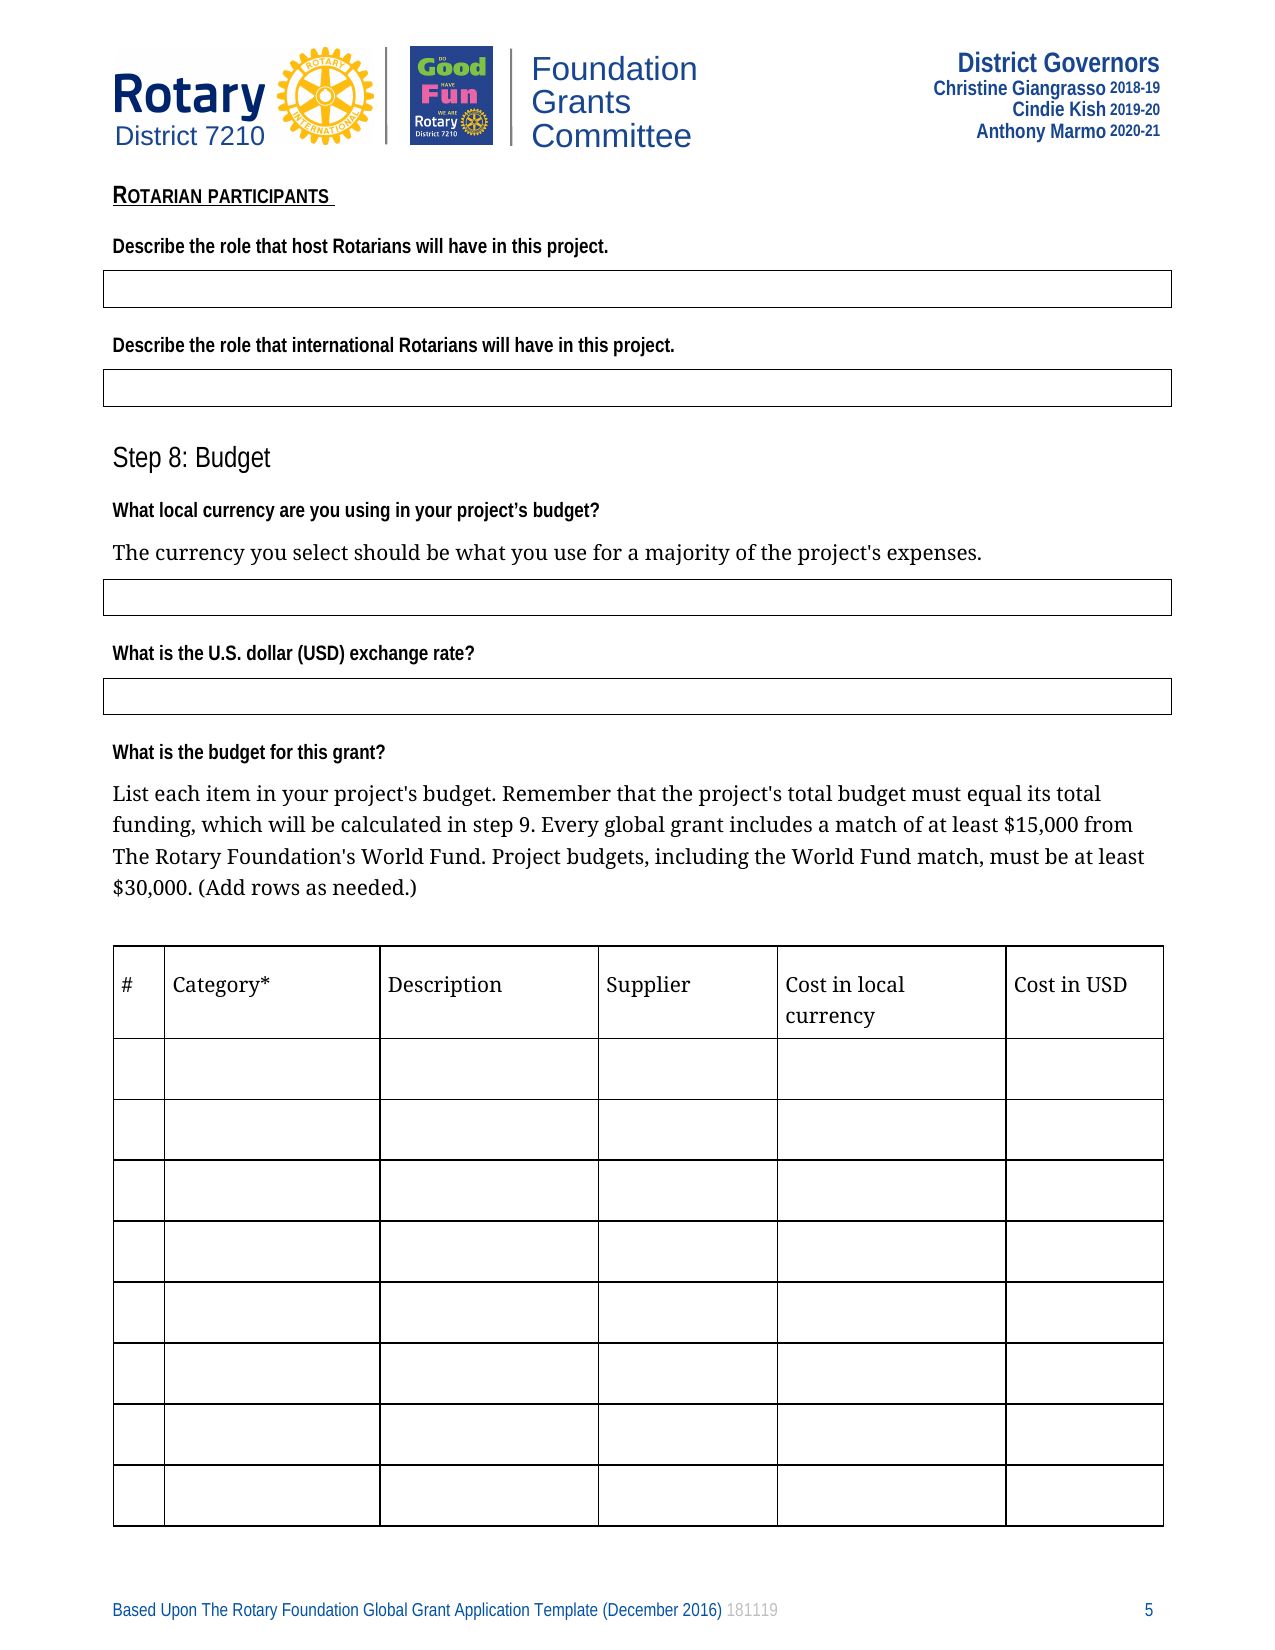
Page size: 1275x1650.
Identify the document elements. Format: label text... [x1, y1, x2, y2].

subtitle Step 8: Budget [112, 440, 1162, 473]
table_cell [114, 1405, 164, 1464]
table_cell [381, 1161, 598, 1220]
table_cell [381, 1100, 598, 1159]
table_cell [381, 1039, 598, 1098]
table_cell [165, 1344, 379, 1403]
table_header Supplier [599, 947, 777, 1037]
table_cell [165, 1039, 379, 1098]
table_cell [599, 1100, 777, 1159]
table_cell [381, 1466, 598, 1525]
picture [253, 128, 262, 143]
table_cell [1007, 1039, 1163, 1098]
table_cell [1007, 1222, 1163, 1281]
table_cell [1007, 1466, 1163, 1525]
table_cell [778, 1161, 1005, 1220]
table_cell [114, 1039, 164, 1098]
table_cell [381, 1283, 598, 1342]
table_header Category* [165, 947, 379, 1037]
table_cell [599, 1161, 777, 1220]
picture [410, 46, 493, 145]
table_cell [599, 1344, 777, 1403]
table_cell [114, 1344, 164, 1403]
table_cell [165, 1466, 379, 1525]
table_cell [165, 1405, 379, 1464]
text The currency you select should be what you use for a majority of the project's expenses. [112, 535, 1162, 566]
table_cell [778, 1344, 1005, 1403]
subtitle Describe the role that host Rotarians will have in this project. [112, 234, 1162, 258]
table_cell [114, 1466, 164, 1525]
table_cell [1007, 1161, 1163, 1220]
table_cell [778, 1405, 1005, 1464]
table_header # [114, 947, 164, 1037]
table_cell [599, 1405, 777, 1464]
table_cell [381, 1344, 598, 1403]
subtitle What local currency are you using in your project’s budget? [112, 498, 1162, 522]
table_header Cost in USD [1007, 947, 1163, 1037]
table_header Description [381, 947, 598, 1037]
table_header Cost in local currency [778, 947, 1005, 1037]
text List each item in your project's budget. Remember that the project's total budget must equal its total funding, which will be calculated in step 9. Every global grant includes a match of at least $15,000 from The Rotary Foundation's World Fund. Project budgets, including the World Fund match, must be at least $30,000. (Add rows as needed.) [112, 777, 1162, 902]
subtitle Describe the role that international Rotarians will have in this project. [112, 333, 1162, 357]
table_cell [114, 1283, 164, 1342]
table_cell [165, 1161, 379, 1220]
table_cell [599, 1222, 777, 1281]
table_cell [1007, 1344, 1163, 1403]
table_cell [778, 1100, 1005, 1159]
table_cell [599, 1466, 777, 1525]
table_cell [778, 1283, 1005, 1342]
table_cell [1007, 1405, 1163, 1464]
table_cell [114, 1222, 164, 1281]
table_cell [1007, 1283, 1163, 1342]
table_cell [599, 1039, 777, 1098]
table_cell [114, 1100, 164, 1159]
table_cell [165, 1283, 379, 1342]
table_cell [165, 1100, 379, 1159]
picture [115, 47, 374, 145]
picture [119, 128, 130, 143]
table_cell [381, 1405, 598, 1464]
table_cell [778, 1039, 1005, 1098]
table_cell [165, 1222, 379, 1281]
table_cell [114, 1161, 164, 1220]
table_cell [778, 1466, 1005, 1525]
subtitle What is the budget for this grant? [112, 740, 1162, 764]
table_cell [599, 1283, 777, 1342]
table_cell [381, 1222, 598, 1281]
subtitle Rotarian participants [112, 180, 1162, 209]
table_cell [1007, 1100, 1163, 1159]
table_cell [778, 1222, 1005, 1281]
subtitle What is the U.S. dollar (USD) exchange rate? [112, 641, 1162, 665]
